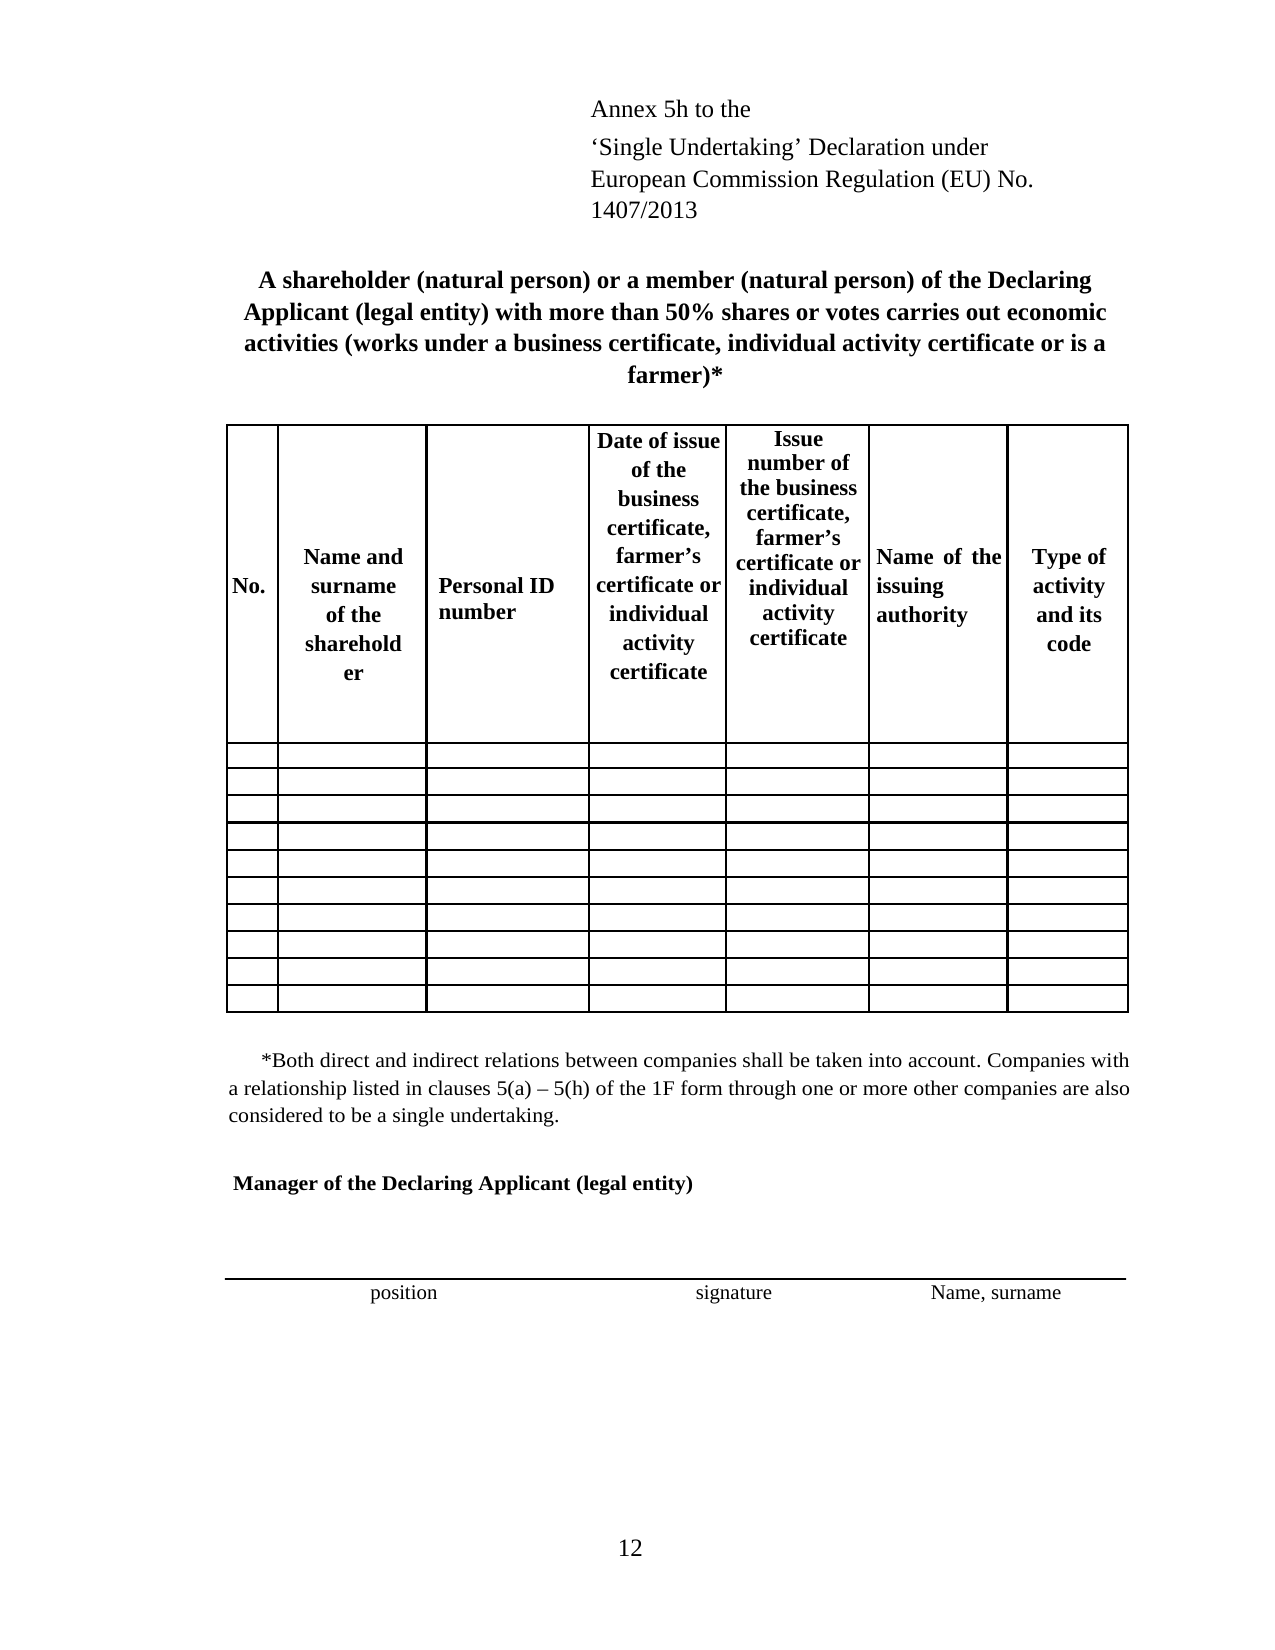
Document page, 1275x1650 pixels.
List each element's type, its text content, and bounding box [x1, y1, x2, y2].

table_cell [279, 796, 425, 821]
table_cell [727, 851, 868, 876]
table_cell [228, 744, 277, 767]
table_header Issue number of the business certificate, farmer’s certificate or individual activity certificate [727, 426, 868, 742]
table_cell [228, 932, 277, 957]
table_cell [727, 744, 868, 767]
text *Both direct and indirect relations between companies shall be taken into account. Companies with a relationship listed in clauses 5(a) – 5(h) of the 1F form through one or more other companies are also considered to be a single undertaking. [228, 1048, 1132, 1127]
table_cell [279, 851, 425, 876]
table_cell [590, 796, 725, 821]
table_cell [428, 878, 588, 903]
table_header Name of the issuing authority [870, 426, 1006, 742]
table_cell [727, 986, 868, 1011]
table_cell [727, 905, 868, 930]
table_cell [727, 796, 868, 821]
table_cell [1009, 878, 1127, 903]
table_cell [590, 851, 725, 876]
table_cell [228, 769, 277, 794]
table_cell [428, 769, 588, 794]
table_cell [428, 959, 588, 984]
table_cell [1009, 851, 1127, 876]
table_cell [870, 769, 1006, 794]
table_cell [727, 769, 868, 794]
table_cell [870, 959, 1006, 984]
table_cell [727, 959, 868, 984]
table_cell [870, 796, 1006, 821]
table_cell [1009, 986, 1127, 1011]
table_cell [279, 878, 425, 903]
table_cell [590, 769, 725, 794]
table_cell [1009, 932, 1127, 957]
table_header Personal ID number [428, 426, 588, 742]
table_cell [279, 769, 425, 794]
table_cell [428, 824, 588, 848]
table_cell [228, 878, 277, 903]
table_cell [279, 744, 425, 767]
text Annex 5h to the [590, 94, 1046, 123]
table_cell [1009, 744, 1127, 767]
table_cell [279, 905, 425, 930]
table_cell [228, 959, 277, 984]
table_cell [279, 932, 425, 957]
table_cell [428, 796, 588, 821]
table_cell [870, 824, 1006, 848]
table_cell [870, 878, 1006, 903]
text A shareholder (natural person) or a member (natural person) of the Declaring Applicant (legal entity) with more than 50% shares or votes carries out economic activities (works under a business certificate, individual activity certificate or is a farmer)* [235, 265, 1115, 389]
table_cell [870, 744, 1006, 767]
table_cell [870, 932, 1006, 957]
text ‘Single Undertaking’ Declaration under European Commission Regulation (EU) No. 1407/2013 [590, 132, 1046, 224]
table_cell [228, 824, 277, 848]
table_cell [870, 986, 1006, 1011]
table_cell [279, 824, 425, 848]
table_cell [727, 932, 868, 957]
table_cell [1009, 769, 1127, 794]
table_cell [428, 932, 588, 957]
table_cell [870, 905, 1006, 930]
table_cell [590, 824, 725, 848]
table_cell [279, 986, 425, 1011]
table_cell [228, 796, 277, 821]
table_cell [590, 878, 725, 903]
table_cell [428, 905, 588, 930]
table_cell [228, 905, 277, 930]
table_cell [1009, 905, 1127, 930]
table_cell [727, 878, 868, 903]
table_cell [870, 851, 1006, 876]
table_cell [727, 824, 868, 848]
table_header No. [228, 426, 277, 742]
table_cell [590, 744, 725, 767]
table_cell [590, 905, 725, 930]
table_cell [428, 986, 588, 1011]
table_cell [1009, 796, 1127, 821]
table_header Date of issue of the business certificate, farmer’s certificate or individual activity certificate [590, 426, 725, 742]
table_cell [590, 959, 725, 984]
table_cell [1009, 959, 1127, 984]
table_cell [428, 851, 588, 876]
table_cell [1009, 824, 1127, 848]
table_cell [279, 959, 425, 984]
table_cell [228, 851, 277, 876]
table_header Type of activity and its code [1009, 426, 1127, 742]
table_cell [590, 986, 725, 1011]
text position signature Name, surname [370, 1274, 1162, 1304]
table_header Name and surname of the shareholder [279, 426, 425, 742]
table_cell [228, 986, 277, 1011]
text Manager of the Declaring Applicant (legal entity) [142, 1171, 1162, 1195]
table_cell [428, 744, 588, 767]
table_cell [590, 932, 725, 957]
